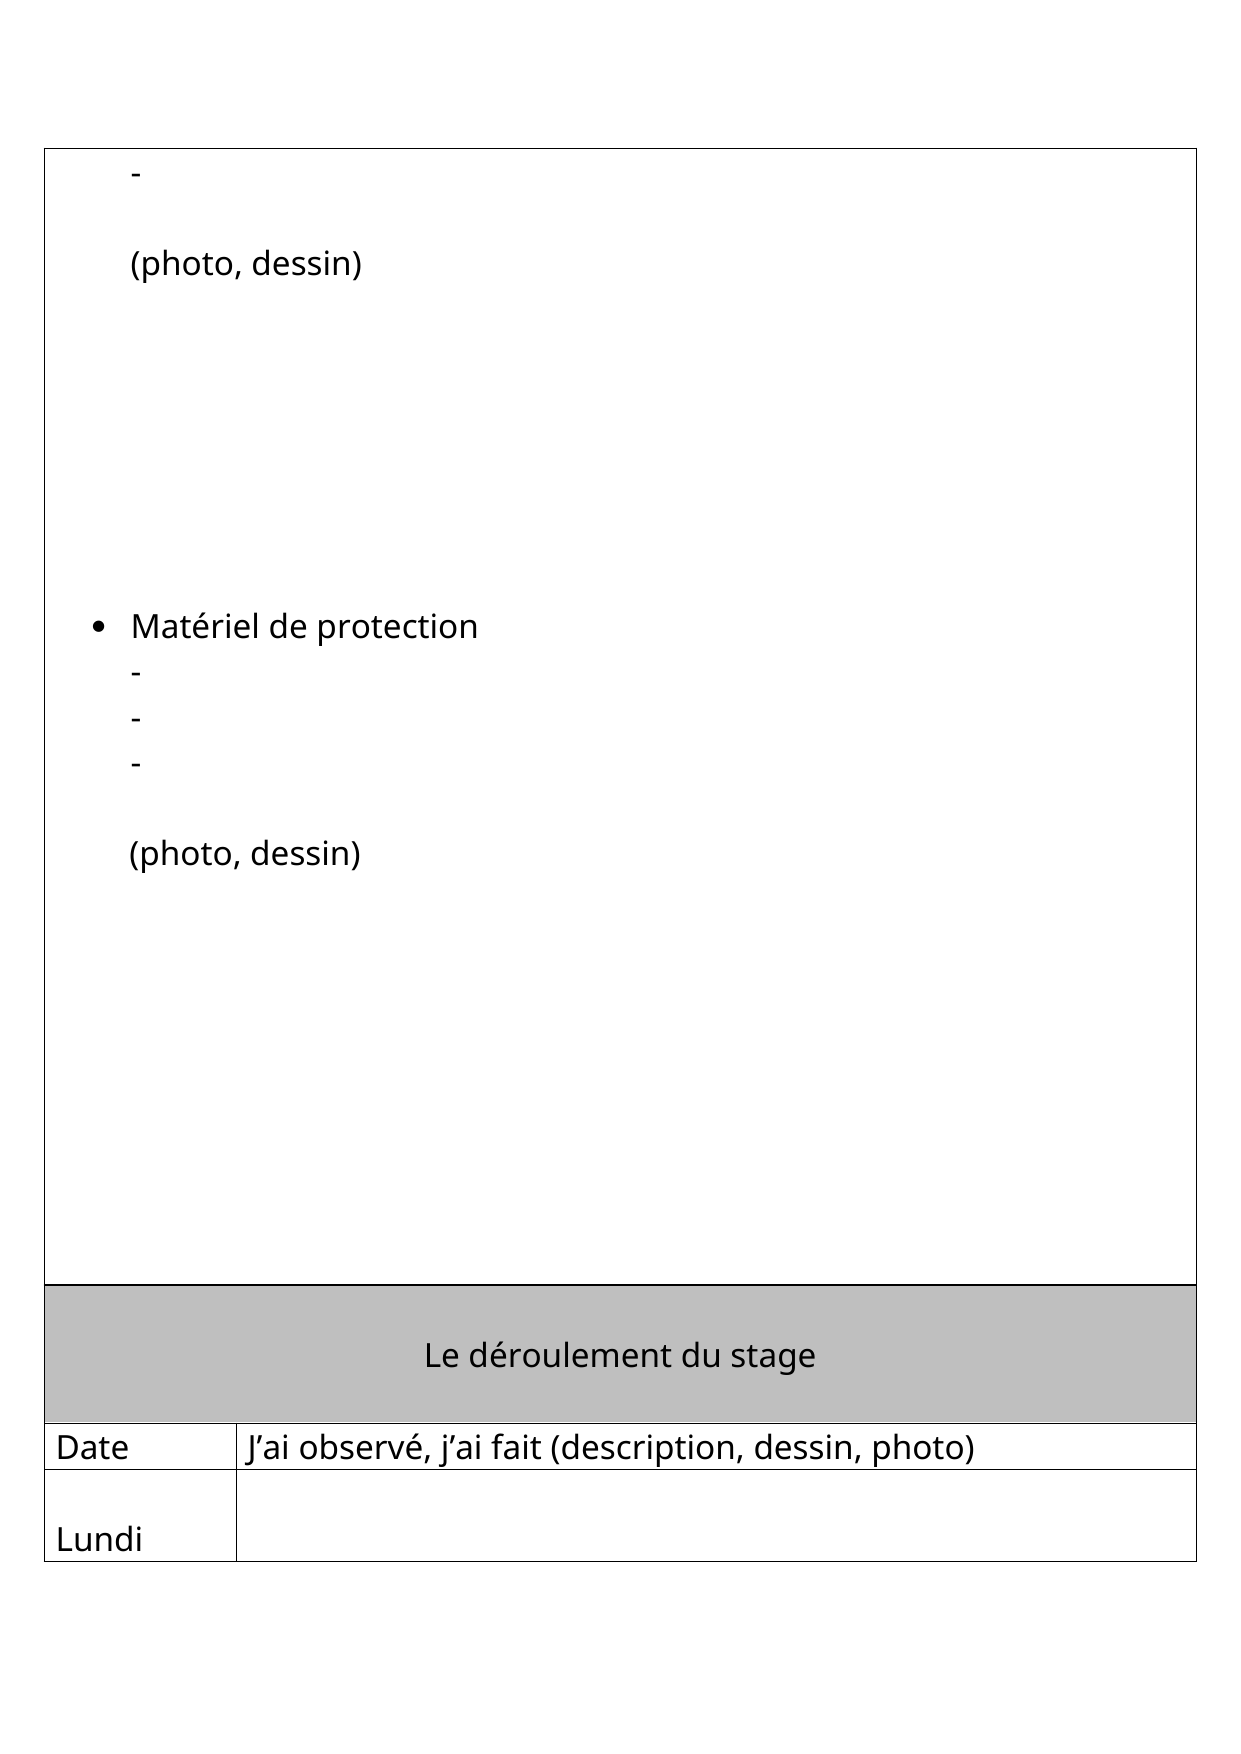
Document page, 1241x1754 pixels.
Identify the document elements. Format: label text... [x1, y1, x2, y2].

table_cell J’ai observé, j’ai fait (description, dessin, photo) [237, 1424, 1196, 1469]
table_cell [45, 149, 1196, 1284]
table_header Le déroulement du stage [45, 1286, 1196, 1422]
table_cell Date [45, 1424, 236, 1469]
table_cell Lundi [45, 1470, 236, 1561]
table_cell [237, 1470, 1196, 1561]
